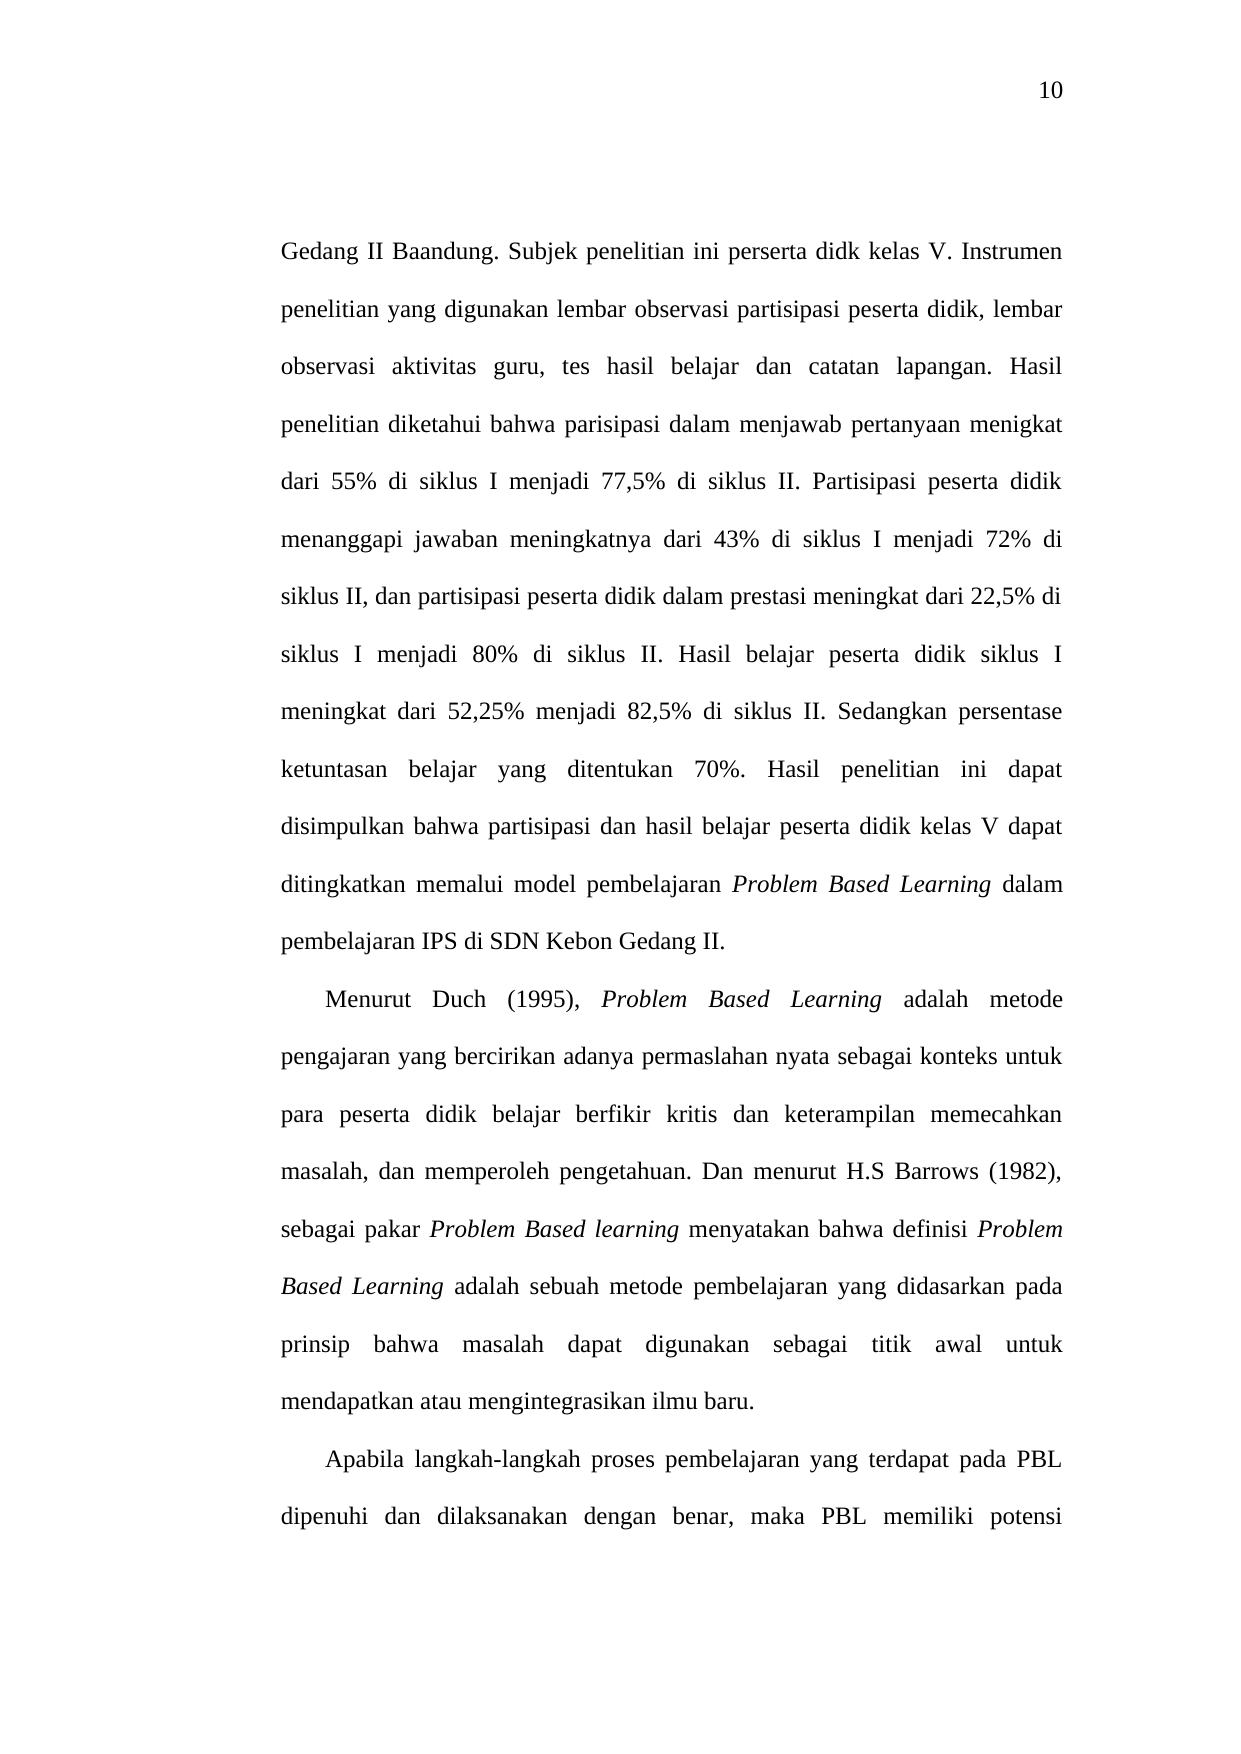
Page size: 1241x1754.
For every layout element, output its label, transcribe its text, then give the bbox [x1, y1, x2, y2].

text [281, 1444, 1063, 1530]
text Menurut Duch (1995), Problem Based Learning adalah metode pengajaran yang bercirikan adanya permaslahan nyata sebagai konteks untuk para peserta didik belajar berfikir kritis dan keterampilan memecahkan masalah, dan memperoleh pengetahuan. Dan menurut H.S Barrows (1982), sebagai pakar Problem Based learning menyatakan bahwa definisi Problem Based Learning adalah sebuah metode pembelajaran yang didasarkan pada prinsip bahwa masalah dapat digunakan sebagai titik awal untuk mendapatkan atau mengintegrasikan ilmu baru. [281, 984, 1063, 1415]
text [281, 236, 1063, 955]
